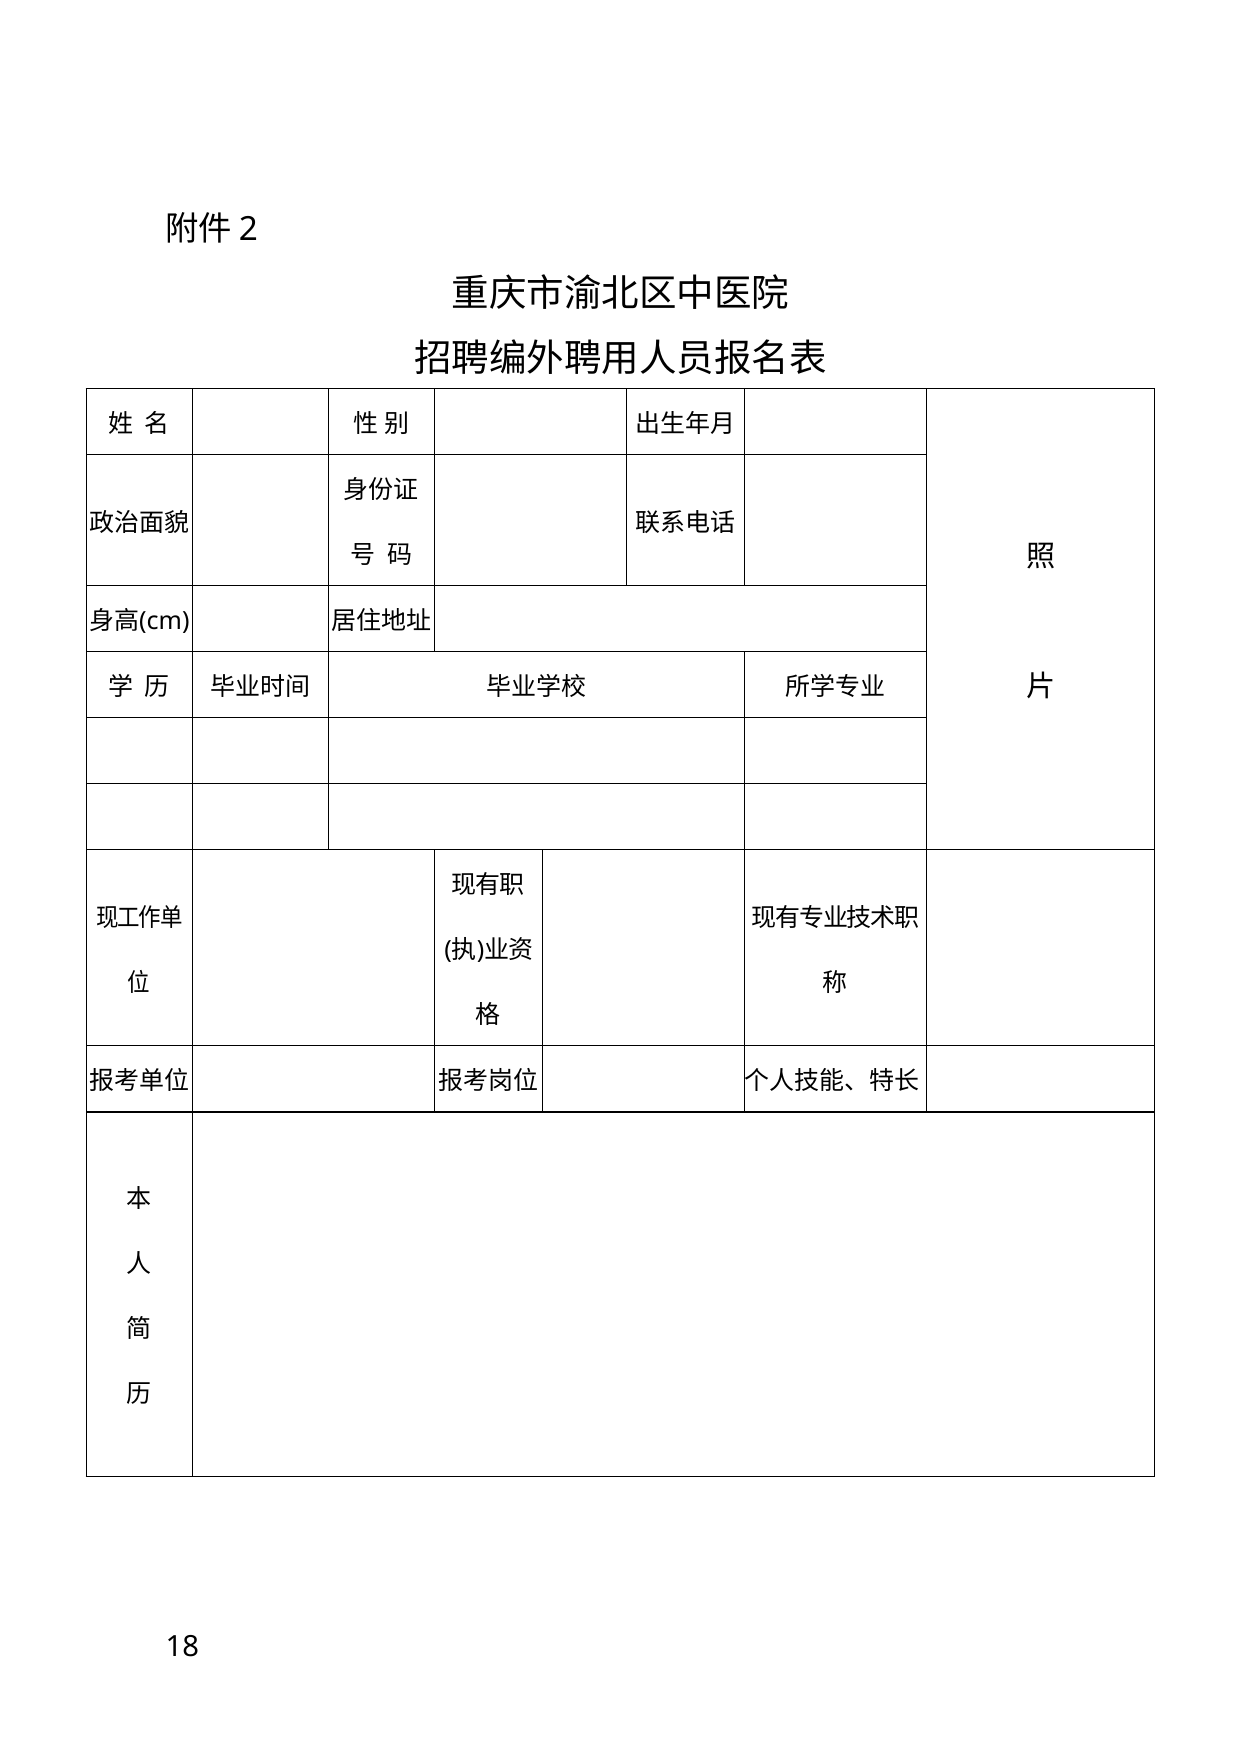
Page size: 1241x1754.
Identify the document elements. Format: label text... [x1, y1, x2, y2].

table_cell 报考单位 [87, 1046, 192, 1111]
table_cell [193, 718, 328, 783]
table_cell 现工作单位 [87, 850, 192, 1045]
table_header 性 别 [329, 389, 434, 454]
table_header [745, 389, 926, 454]
table_cell [87, 718, 192, 783]
table_cell 居住地址 [329, 586, 434, 651]
table_cell 本 人 简 历 [87, 1113, 192, 1476]
table_cell [193, 1113, 1154, 1476]
table_cell [543, 1046, 744, 1111]
table_cell [745, 718, 926, 783]
table_cell [193, 455, 328, 585]
table_cell [329, 718, 744, 783]
table_header 出生年月 [627, 389, 744, 454]
table_cell 毕业学校 [329, 652, 744, 717]
table_header 姓 名 [87, 389, 192, 454]
table_cell [435, 586, 926, 651]
table_cell 毕业时间 [193, 652, 328, 717]
table_cell 所学专业 [745, 652, 926, 717]
table_cell [745, 455, 926, 585]
table_cell [193, 850, 434, 1045]
text 附件2 [165, 193, 1075, 258]
table_cell [927, 850, 1154, 1045]
table_cell [927, 1046, 1154, 1111]
table_header [435, 389, 626, 454]
table_header 照 片 [927, 389, 1154, 849]
table_cell 联系电话 [627, 455, 744, 585]
table_cell [193, 1046, 434, 1111]
table_cell [329, 784, 744, 849]
table_cell 身高(cm) [87, 586, 192, 651]
table_header [193, 389, 328, 454]
text 招聘编外聘用人员报名表 [165, 323, 1075, 388]
text 重庆市渝北区中医院 [165, 258, 1075, 323]
table_cell 政治面貌 [87, 455, 192, 585]
table_cell 学 历 [87, 652, 192, 717]
table_cell 现有职(执)业资格 [435, 850, 542, 1045]
table_cell [435, 455, 626, 585]
table_cell 报考岗位 [435, 1046, 542, 1111]
table_cell 身份证 号 码 [329, 455, 434, 585]
table_cell [193, 586, 328, 651]
table_cell 个人技能、特长 [745, 1046, 926, 1111]
table_cell [87, 784, 192, 849]
table_cell [193, 784, 328, 849]
table_cell [745, 784, 926, 849]
table_cell [543, 850, 744, 1045]
table_cell 现有专业技术职称 [745, 850, 926, 1045]
